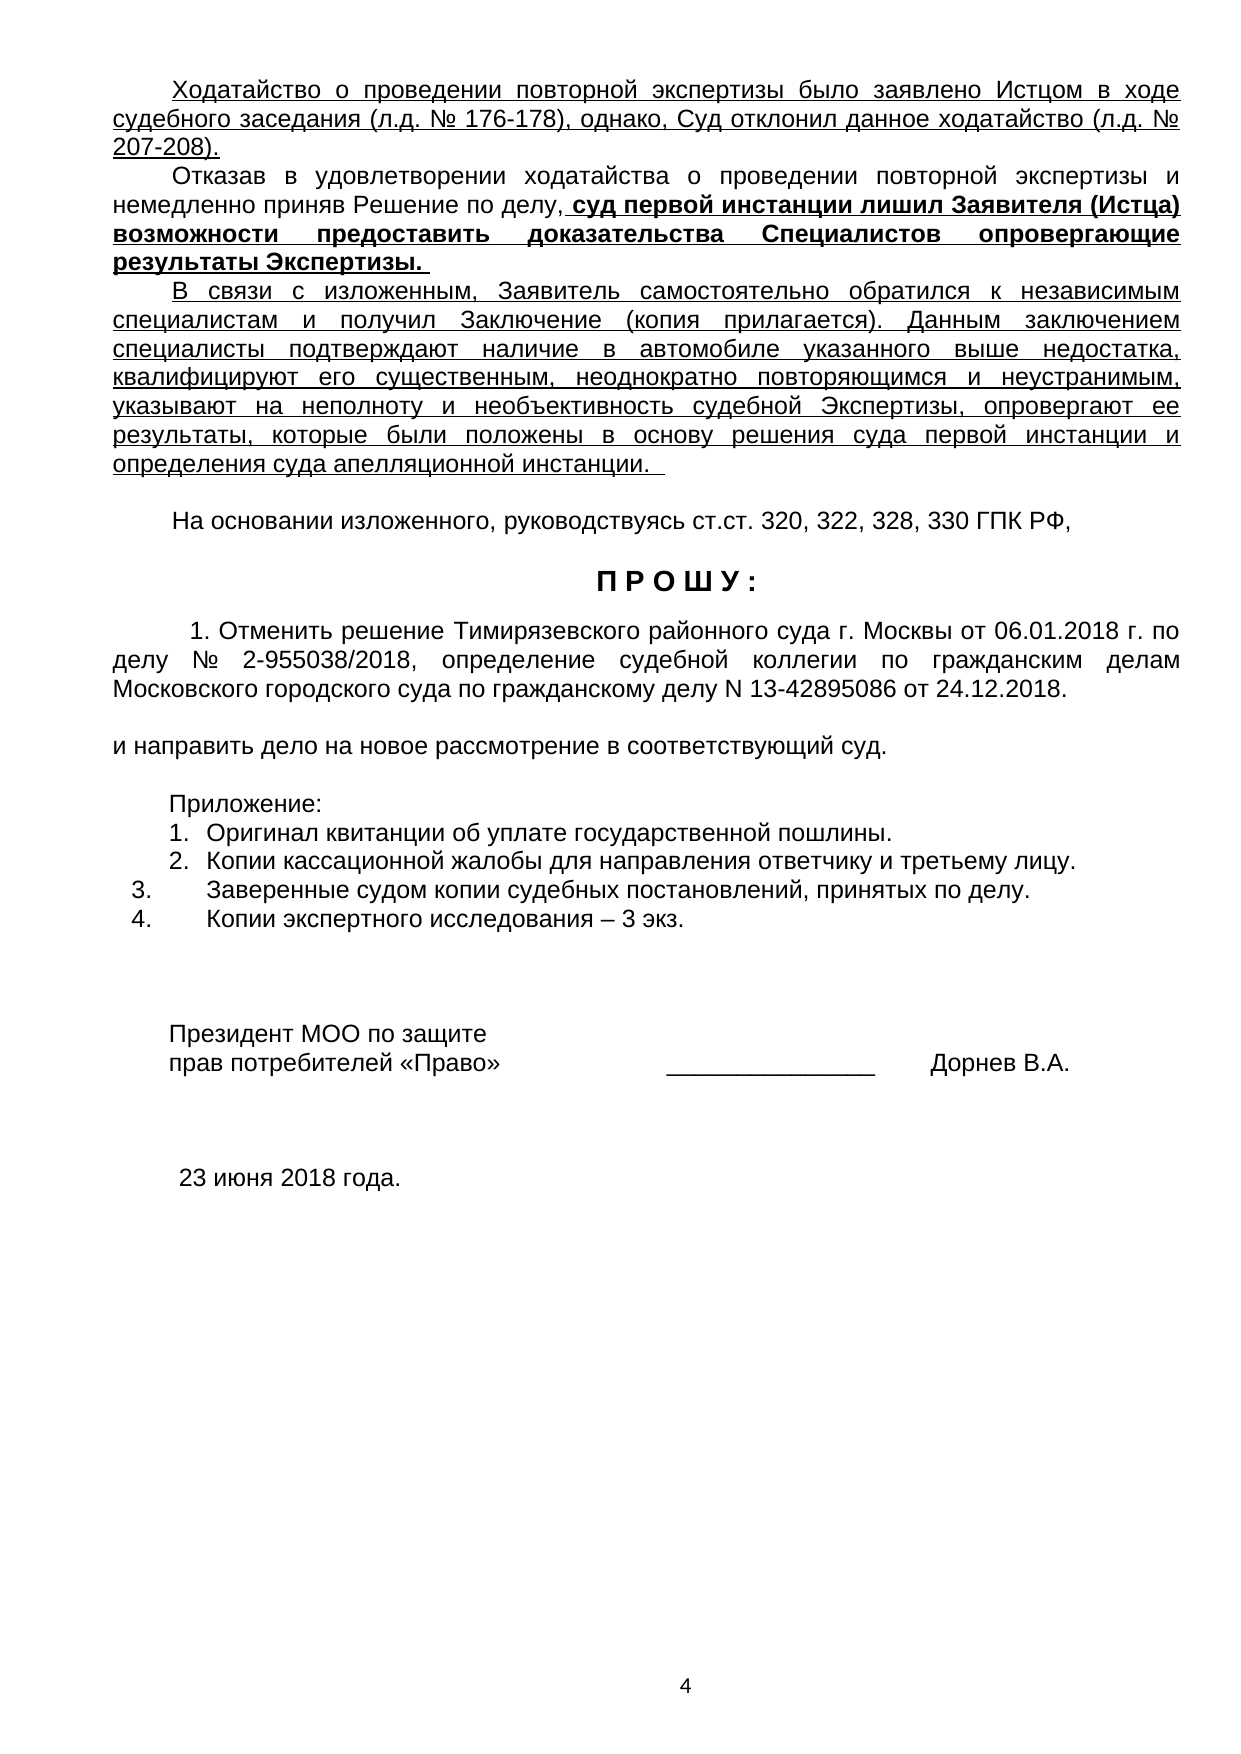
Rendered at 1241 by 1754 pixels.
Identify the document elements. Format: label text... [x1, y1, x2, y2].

list Копии экспертного исследования – 3 экз. [112, 904, 1181, 933]
text Отказав в удовлетворении ходатайства о проведении повторной экспертизы и немедленно приняв Решение по делу, суд первой инстанции лишил Заявителя (Истца) возможности предоставить доказательства Специалистов опровергающие результаты Экспертизы. [112, 161, 1181, 244]
list Заверенные судом копии судебных постановлений, принятых по делу. [112, 875, 1181, 904]
text В связи с изложенным, Заявитель самостоятельно обратился к независимым специалистам и получил Заключение (копия прилагается). Данным заключением специалисты подтверждают наличие в автомобиле указанного выше недостатка, квалифицируют его существенным, неоднократно повторяющимся и неустранимым, указывают на неполноту и необъективность судебной Экспертизы, опровергают ее результаты, которые были положены в основу решения суда первой инстанции и определения суда апелляционной инстанции. [112, 331, 1181, 359]
text прав потребителей «Право» _______________ Дорнев В.А. [112, 1048, 1181, 1076]
text На основании изложенного, руководствуясь ст.ст. 320, 322, 328, 330 ГПК РФ, [112, 506, 1181, 535]
text и направить дело на новое рассмотрение в соответствующий суд. [112, 731, 1181, 760]
text 23 июня 2018 года. [172, 1163, 1181, 1191]
text Ходатайство о проведении повторной экспертизы было заявлено Истцом в ходе судебного заседания (л.д. № 176-178), однако, Суд отклонил данное ходатайство (л.д. № 207-208). [112, 75, 1181, 161]
text П Р О Ш У : [112, 564, 1181, 597]
list Оригинал квитанции об уплате государственной пошлины. [112, 818, 1181, 846]
text В связи с изложенным, Заявитель самостоятельно обратился к независимым специалистам и получил Заключение (копия прилагается). Данным заключением специалисты подтверждают наличие в автомобиле указанного выше недостатка, квалифицируют его существенным, неоднократно повторяющимся и неустранимым, указывают на неполноту и необъективность судебной Экспертизы, опровергают ее результаты, которые были положены в основу решения суда первой инстанции и определения суда апелляционной инстанции. [112, 276, 1181, 330]
text 1. Отменить решение Тимирязевского районного суда г. Москвы от 06.01.2018 г. по делу № 2-955038/2018, определение судебной коллегии по гражданским делам Московского городского суда по гражданскому делу N 13-42895086 от 24.12.2018. [112, 616, 1181, 703]
text Президент МОО по защите [112, 1019, 1181, 1048]
text В связи с изложенным, Заявитель самостоятельно обратился к независимым специалистам и получил Заключение (копия прилагается). Данным заключением специалисты подтверждают наличие в автомобиле указанного выше недостатка, квалифицируют его существенным, неоднократно повторяющимся и неустранимым, указывают на неполноту и необъективность судебной Экспертизы, опровергают ее результаты, которые были положены в основу решения суда первой инстанции и определения суда апелляционной инстанции. [112, 388, 1181, 416]
text В связи с изложенным, Заявитель самостоятельно обратился к независимым специалистам и получил Заключение (копия прилагается). Данным заключением специалисты подтверждают наличие в автомобиле указанного выше недостатка, квалифицируют его существенным, неоднократно повторяющимся и неустранимым, указывают на неполноту и необъективность судебной Экспертизы, опровергают ее результаты, которые были положены в основу решения суда первой инстанции и определения суда апелляционной инстанции. [112, 417, 1181, 445]
text Приложение: [112, 789, 1181, 818]
list Копии кассационной жалобы для направления ответчику и третьему лицу. [112, 846, 1181, 875]
text В связи с изложенным, Заявитель самостоятельно обратился к независимым специалистам и получил Заключение (копия прилагается). Данным заключением специалисты подтверждают наличие в автомобиле указанного выше недостатка, квалифицируют его существенным, неоднократно повторяющимся и неустранимым, указывают на неполноту и необъективность судебной Экспертизы, опровергают ее результаты, которые были положены в основу решения суда первой инстанции и определения суда апелляционной инстанции. [112, 446, 1181, 477]
text Отказав в удовлетворении ходатайства о проведении повторной экспертизы и немедленно приняв Решение по делу, суд первой инстанции лишил Заявителя (Истца) возможности предоставить доказательства Специалистов опровергающие результаты Экспертизы. [112, 245, 1181, 276]
